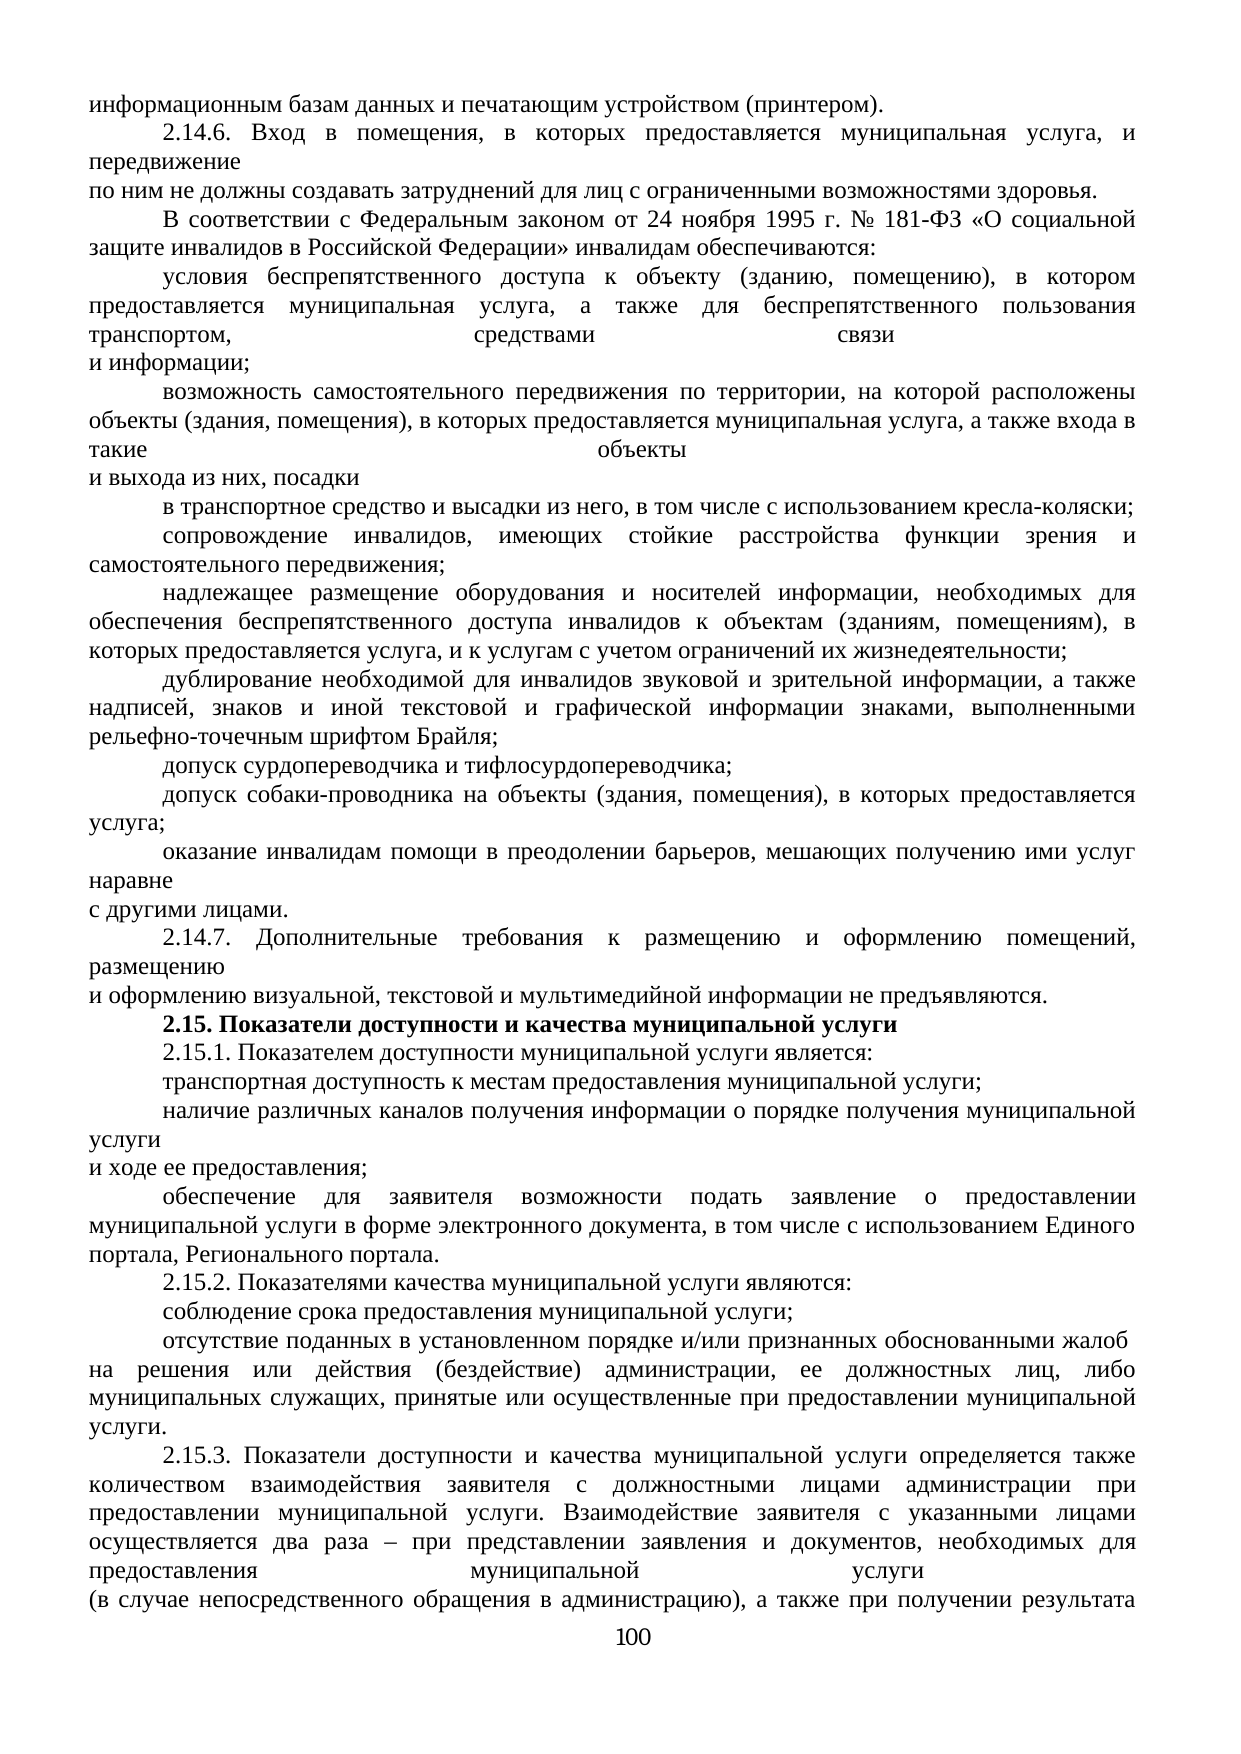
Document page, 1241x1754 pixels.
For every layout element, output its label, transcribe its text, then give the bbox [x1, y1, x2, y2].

text в транспортное средство и высадки из него, в том числе с использованием кресла-коляски; [89, 491, 1137, 520]
text В соответствии с Федеральным законом от 24 ноября 1995 г. № 181-ФЗ «О социальной защите инвалидов в Российской Федерации» инвалидам обеспечиваются: [89, 204, 1137, 261]
text соблюдение срока предоставления муниципальной услуги; [89, 1296, 1137, 1325]
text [89, 89, 1137, 117]
text надлежащее размещение оборудования и носителей информации, необходимых для обеспечения беспрепятственного доступа инвалидов к объектам (зданиям, помещениям), в которых предоставляется услуга, и к услугам с учетом ограничений их жизнедеятельности; [89, 577, 1137, 664]
text 2.15. Показатели доступности и качества муниципальной услуги [89, 1009, 1137, 1037]
text допуск сурдопереводчика и тифлосурдопереводчика; [89, 750, 1137, 779]
text обеспечение для заявителя возможности подать заявление о предоставлении муниципальной услуги в форме электронного документа, в том числе с использованием Единого портала, Регионального портала. [89, 1181, 1137, 1267]
text отсутствие поданных в установленном порядке и/или признанных обоснованными жалоб на решения или действия (бездействие) администрации, ее должностных лиц, либо муниципальных служащих, принятые или осуществленные при предоставлении муниципальной услуги. [89, 1325, 1137, 1440]
text 2.15.2. Показателями качества муниципальной услуги являются: [89, 1267, 1137, 1296]
text транспортная доступность к местам предоставления муниципальной услуги; [89, 1066, 1137, 1095]
text 2.15.1. Показателем доступности муниципальной услуги является: [89, 1037, 1137, 1066]
text допуск собаки-проводника на объекты (здания, помещения), в которых предоставляется услуга; [89, 779, 1137, 836]
text 2.14.6. Вход в помещения, в которых предоставляется муниципальная услуга, и передвижение по ним не должны создавать затруднений для лиц с ограниченными возможностями здоровья. [89, 117, 1137, 204]
text сопровождение инвалидов, имеющих стойкие расстройства функции зрения и самостоятельного передвижения; [89, 520, 1137, 577]
text наличие различных каналов получения информации о порядке получения муниципальной услуги и ходе ее предоставления; [89, 1095, 1137, 1181]
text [89, 1440, 1137, 1612]
text условия беспрепятственного доступа к объекту (зданию, помещению), в котором предоставляется муниципальная услуга, а также для беспрепятственного пользования транспортом, средствами связи и информации; [89, 261, 1137, 376]
text дублирование необходимой для инвалидов звуковой и зрительной информации, а также надписей, знаков и иной текстовой и графической информации знаками, выполненными рельефно-точечным шрифтом Брайля; [89, 664, 1137, 750]
text возможность самостоятельного передвижения по территории, на которой расположены объекты (здания, помещения), в которых предоставляется муниципальная услуга, а также входа в такие объекты и выхода из них, посадки [89, 376, 1137, 491]
text оказание инвалидам помощи в преодолении барьеров, мешающих получению ими услуг наравне с другими лицами. [89, 836, 1137, 922]
text 2.14.7. Дополнительные требования к размещению и оформлению помещений, размещению и оформлению визуальной, текстовой и мультимедийной информации не предъявляются. [89, 922, 1137, 1009]
